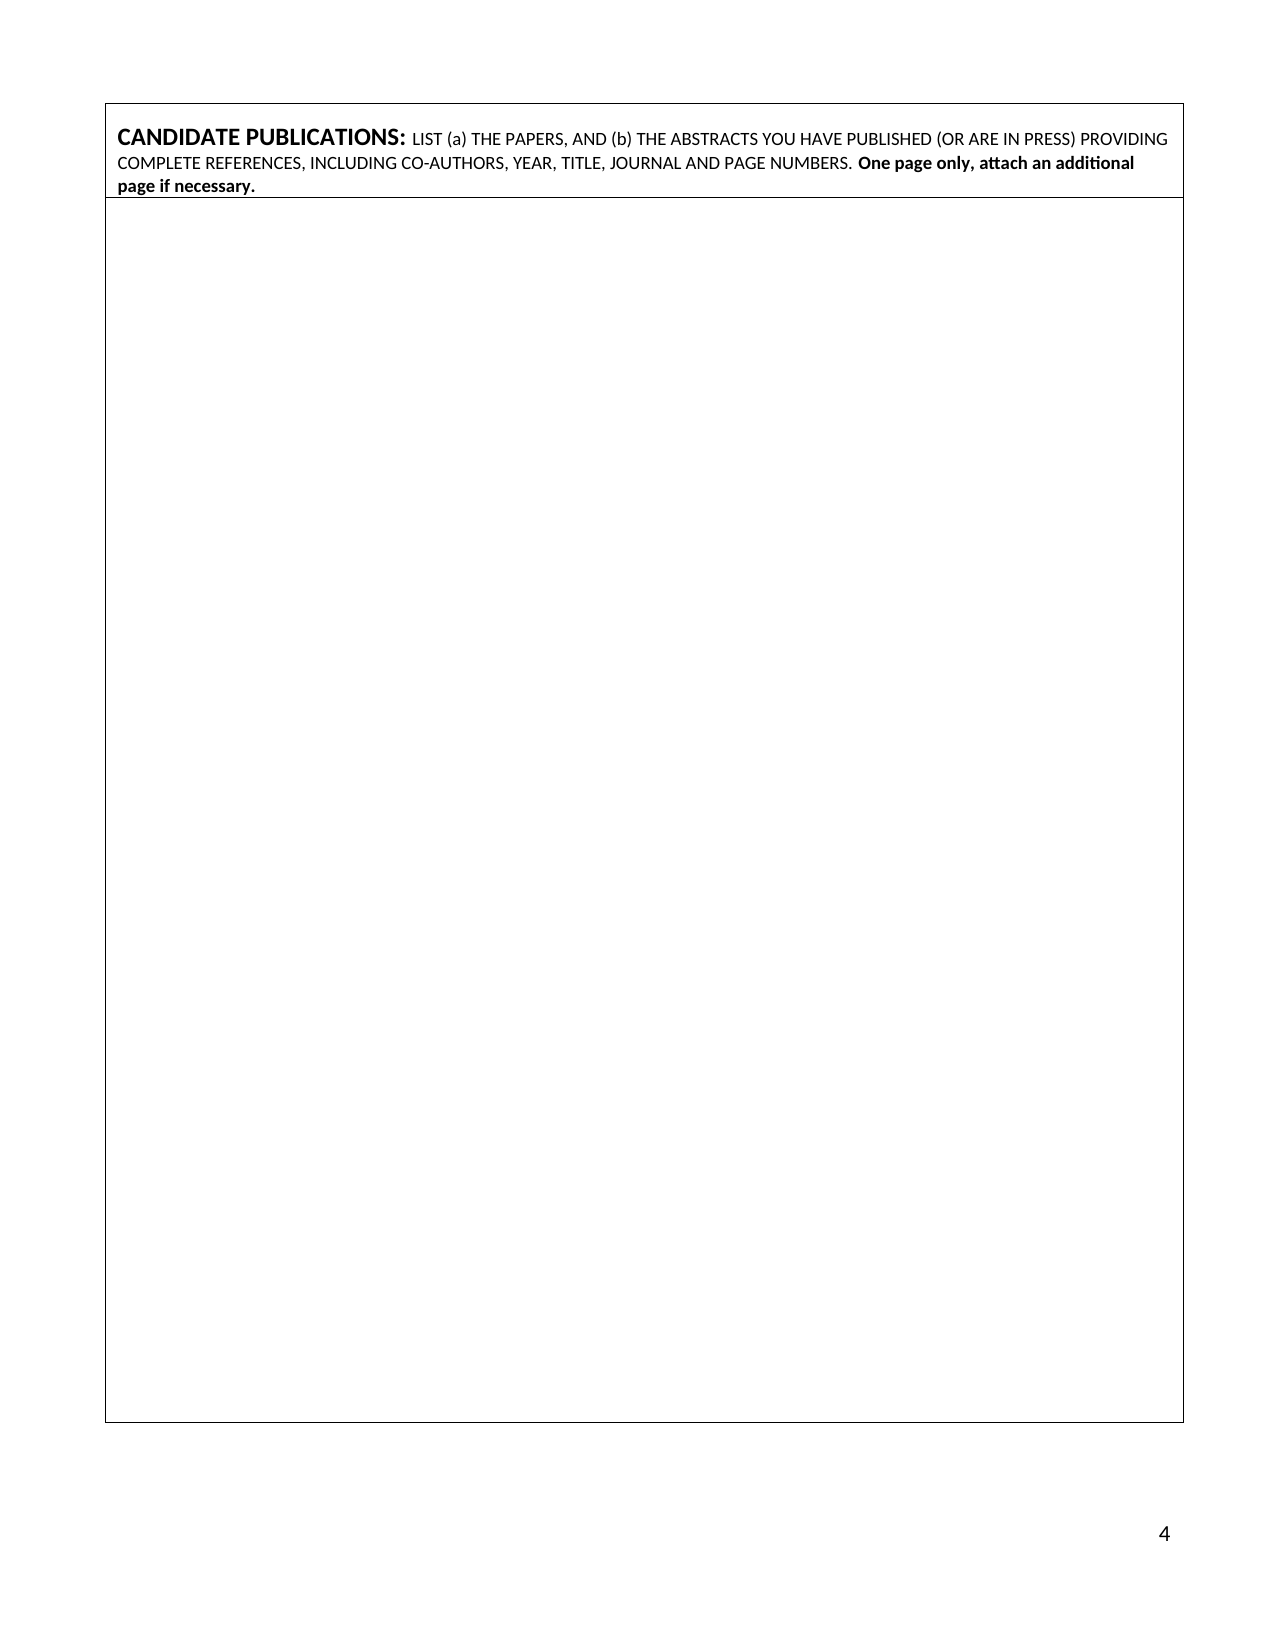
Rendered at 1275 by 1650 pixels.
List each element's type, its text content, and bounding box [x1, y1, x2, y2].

table_header CANDIDATE PUBLICATIONS: LIST (a) THE PAPERS, AND (b) THE ABSTRACTS YOU HAVE PUBLISHED (OR ARE IN PRESS) PROVIDING COMPLETE REFERENCES, INCLUDING CO-AUTHORS, YEAR, TITLE, JOURNAL AND PAGE NUMBERS. One page only, attach an additional page if necessary. [106, 104, 1183, 197]
table_cell [106, 198, 1183, 1422]
